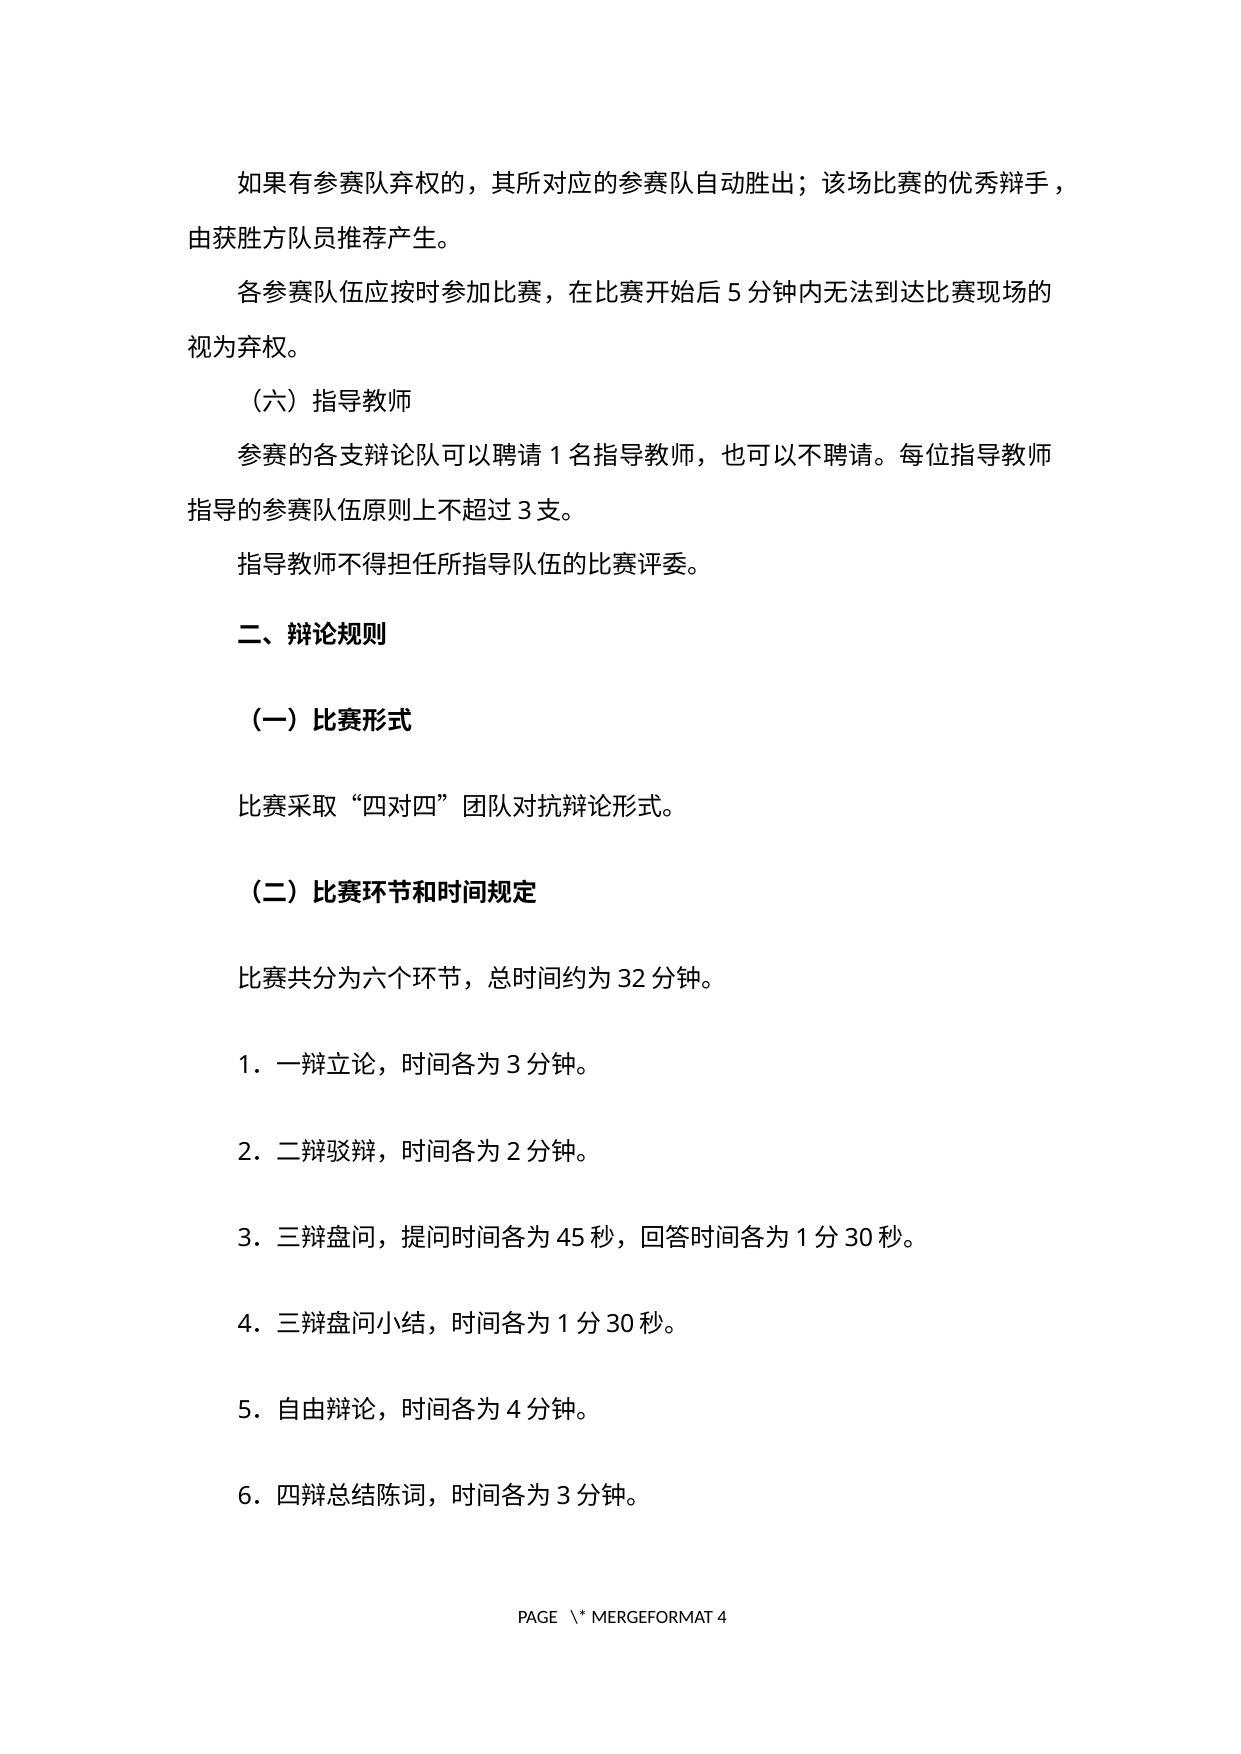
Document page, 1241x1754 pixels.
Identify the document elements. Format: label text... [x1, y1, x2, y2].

text 1．一辩立论，时间各为3分钟。 [187, 1029, 1053, 1097]
text 各参赛队伍应按时参加比赛，在比赛开始后5分钟内无法到达比赛现场的，视为弃权。 [187, 273, 1053, 363]
text 比赛共分为六个环节，总时间约为32分钟。 [187, 943, 1053, 1011]
text （二）比赛环节和时间规定 [187, 857, 1053, 925]
text 3．三辩盘问，提问时间各为45秒，回答时间各为1分30秒。 [187, 1201, 1053, 1269]
text 如果有参赛队弃权的，其所对应的参赛队自动胜出；该场比赛的优秀辩手，由获胜方队员推荐产生。 [187, 164, 1053, 254]
text 指导教师不得担任所指导队伍的比赛评委。 [187, 544, 1053, 581]
text 比赛采取“四对四”团队对抗辩论形式。 [187, 771, 1053, 839]
text （六）指导教师 [187, 381, 1053, 418]
text 4．三辩盘问小结，时间各为1分30秒。 [187, 1287, 1053, 1355]
title 二、辩论规则 [187, 599, 1053, 667]
text （一）比赛形式 [187, 685, 1053, 753]
text 参赛的各支辩论队可以聘请1名指导教师，也可以不聘请。每位指导教师指导的参赛队伍原则上不超过3支。 [187, 436, 1053, 526]
text 2．二辩驳辩，时间各为2分钟。 [187, 1115, 1053, 1183]
text 5．自由辩论，时间各为4分钟。 [187, 1373, 1053, 1441]
text 6．四辩总结陈词，时间各为3分钟。 [187, 1459, 1053, 1527]
